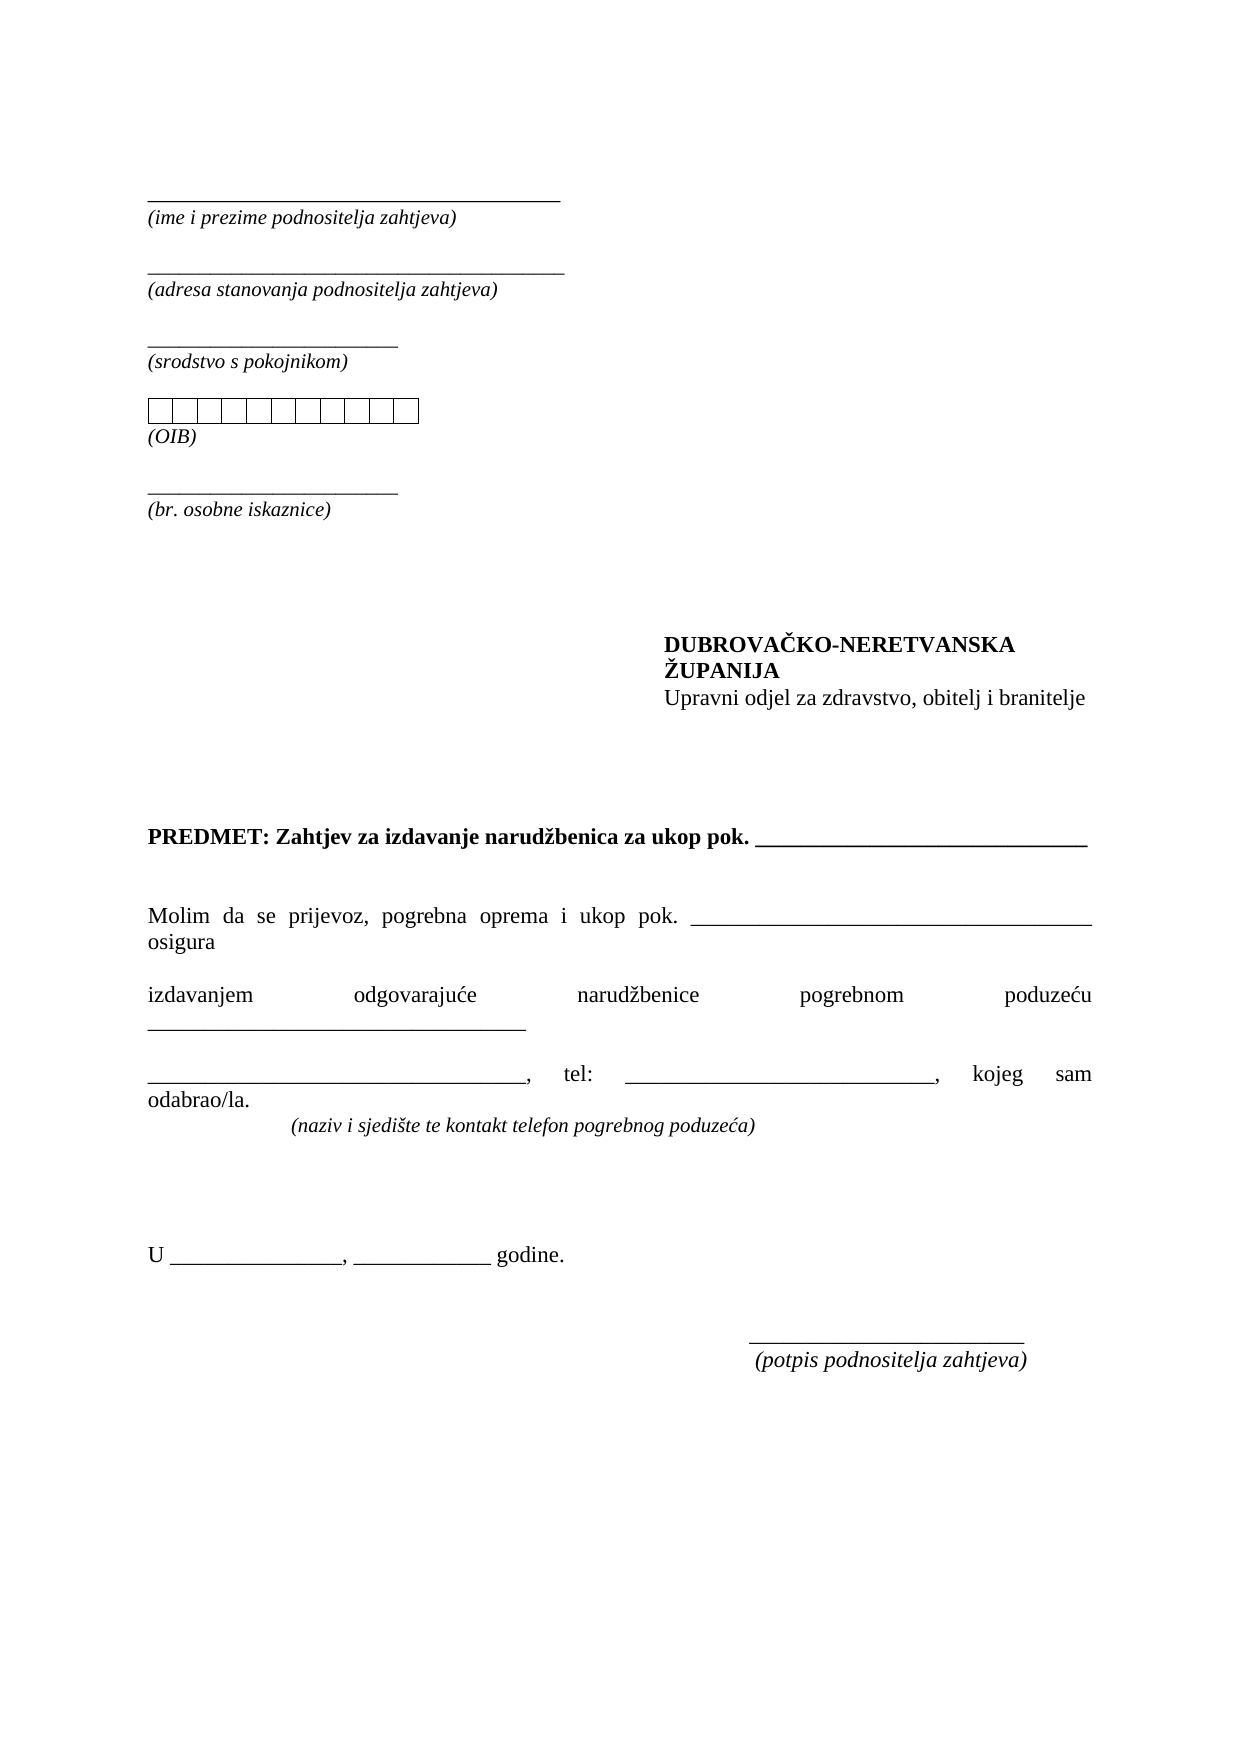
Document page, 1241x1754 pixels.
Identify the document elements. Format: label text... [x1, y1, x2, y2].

text _________________________________ [148, 176, 1093, 205]
table_header [149, 399, 172, 423]
text _________________________________, tel: ___________________________, kojeg sam odabrao/la. [148, 1060, 1093, 1113]
text izdavanjem odgovarajuće narudžbenice pogrebnom poduzeću _________________________________ [148, 981, 1093, 1034]
table_header [296, 399, 320, 423]
text ________________________ [664, 1320, 1093, 1346]
text DUBROVAČKO-NERETVANSKA [664, 631, 1093, 658]
table_header [345, 399, 369, 423]
text PREDMET: Zahtjev za izdavanje narudžbenica za ukop pok. _____________________________ [148, 823, 1093, 849]
table_header [222, 399, 246, 423]
text ________________________ [148, 325, 1093, 349]
table_header [247, 399, 271, 423]
text Upravni odjel za zdravstvo, obitelj i branitelje [664, 684, 1093, 710]
text ŽUPANIJA [664, 658, 1093, 684]
text (ime i prezime podnositelja zahtjeva) [148, 205, 1093, 229]
text (OIB) [148, 424, 1093, 448]
text (br. osobne iskaznice) [148, 497, 1093, 521]
text (potpis podnositelja zahtjeva) [148, 1346, 1093, 1373]
text (naziv i sjedište te kontakt telefon pogrebnog poduzeća) [148, 1113, 1093, 1137]
table_header [321, 399, 344, 423]
text (srodstvo s pokojnikom) [148, 349, 1093, 373]
table_header [394, 399, 418, 423]
text (adresa stanovanja podnositelja zahtjeva) [148, 277, 1093, 301]
table_header [370, 399, 393, 423]
text Molim da se prijevoz, pogrebna oprema i ukop pok. ___________________________________ osigura [148, 902, 1093, 955]
text U _______________, ____________ godine. [148, 1241, 1093, 1267]
text ________________________________________ [148, 253, 1093, 277]
table_header [198, 399, 221, 423]
table_header [272, 399, 295, 423]
text ________________________ [148, 473, 1093, 497]
table_header [173, 399, 197, 423]
